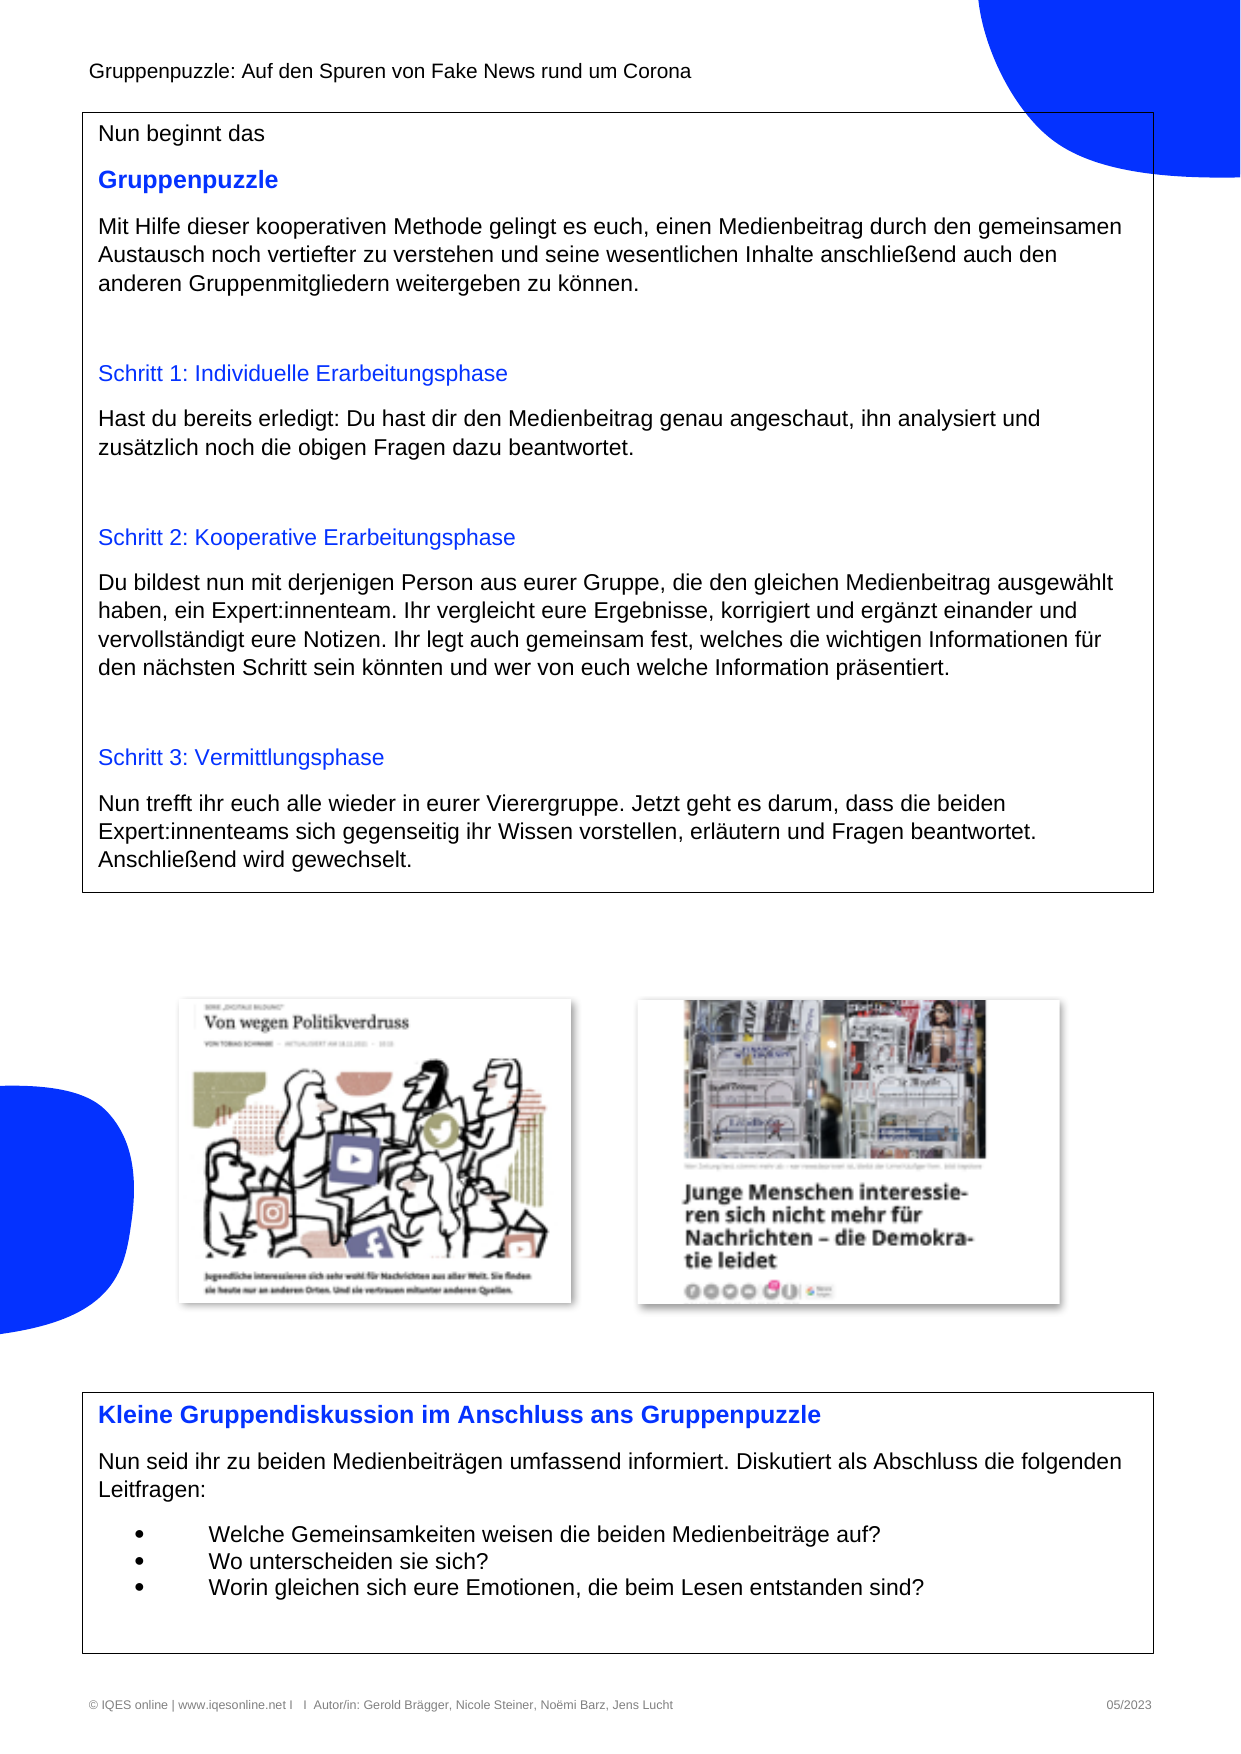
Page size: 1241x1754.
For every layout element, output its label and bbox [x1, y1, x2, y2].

picture [637, 1000, 1060, 1304]
picture [179, 999, 571, 1303]
